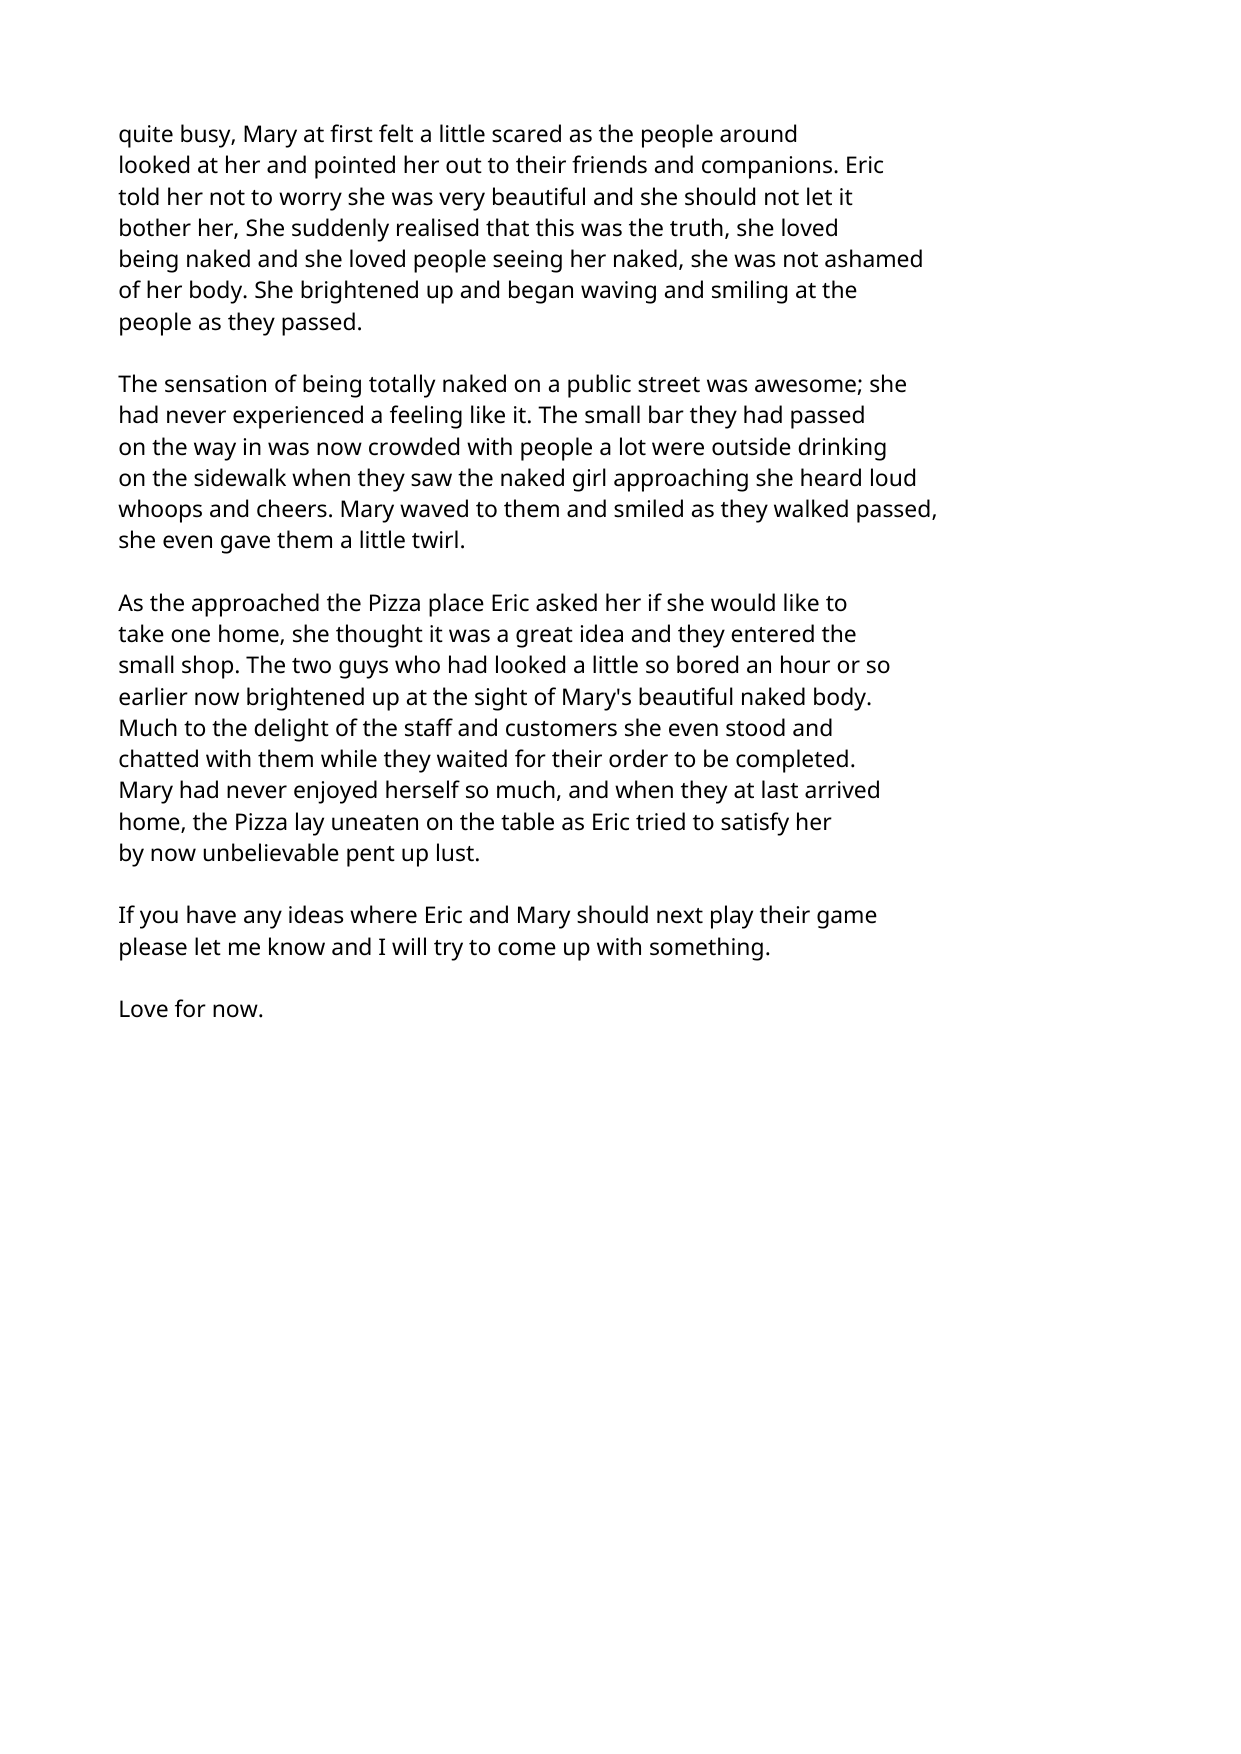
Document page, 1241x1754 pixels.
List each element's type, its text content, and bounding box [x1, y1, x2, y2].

text of her body. She brightened up and began waving and smiling at the [118, 274, 1122, 306]
text she even gave them a little twirl. [118, 524, 1122, 556]
text home, the Pizza lay uneaten on the table as Eric tried to satisfy her [118, 806, 1122, 837]
text earlier now brightened up at the sight of Mary's beautiful naked body. [118, 681, 1122, 712]
text whoops and cheers. Mary waved to them and smiled as they walked passed, [118, 493, 1122, 524]
text told her not to worry she was very beautiful and she should not let it [118, 181, 1122, 212]
text If you have any ideas where Eric and Mary should next play their game [118, 899, 1122, 931]
text take one home, she thought it was a great idea and they entered the [118, 618, 1122, 649]
text As the approached the Pizza place Eric asked her if she would like to [118, 587, 1122, 618]
text people as they passed. [118, 306, 1122, 337]
text on the sidewalk when they saw the naked girl approaching she heard loud [118, 462, 1122, 493]
text quite busy, Mary at first felt a little scared as the people around [118, 118, 1122, 149]
text small shop. The two guys who had looked a little so bored an hour or so [118, 649, 1122, 681]
text had never experienced a feeling like it. The small bar they had passed [118, 399, 1122, 431]
text chatted with them while they waited for their order to be completed. [118, 743, 1122, 774]
text being naked and she loved people seeing her naked, she was not ashamed [118, 243, 1122, 274]
text bother her, She suddenly realised that this was the truth, she loved [118, 212, 1122, 243]
text The sensation of being totally naked on a public street was awesome; she [118, 368, 1122, 399]
text on the way in was now crowded with people a lot were outside drinking [118, 431, 1122, 462]
text looked at her and pointed her out to their friends and companions. Eric [118, 149, 1122, 181]
text by now unbelievable pent up lust. [118, 837, 1122, 868]
text Mary had never enjoyed herself so much, and when they at last arrived [118, 774, 1122, 806]
text Love for now. [118, 993, 1122, 1024]
text please let me know and I will try to come up with something. [118, 931, 1122, 962]
text Much to the delight of the staff and customers she even stood and [118, 712, 1122, 743]
